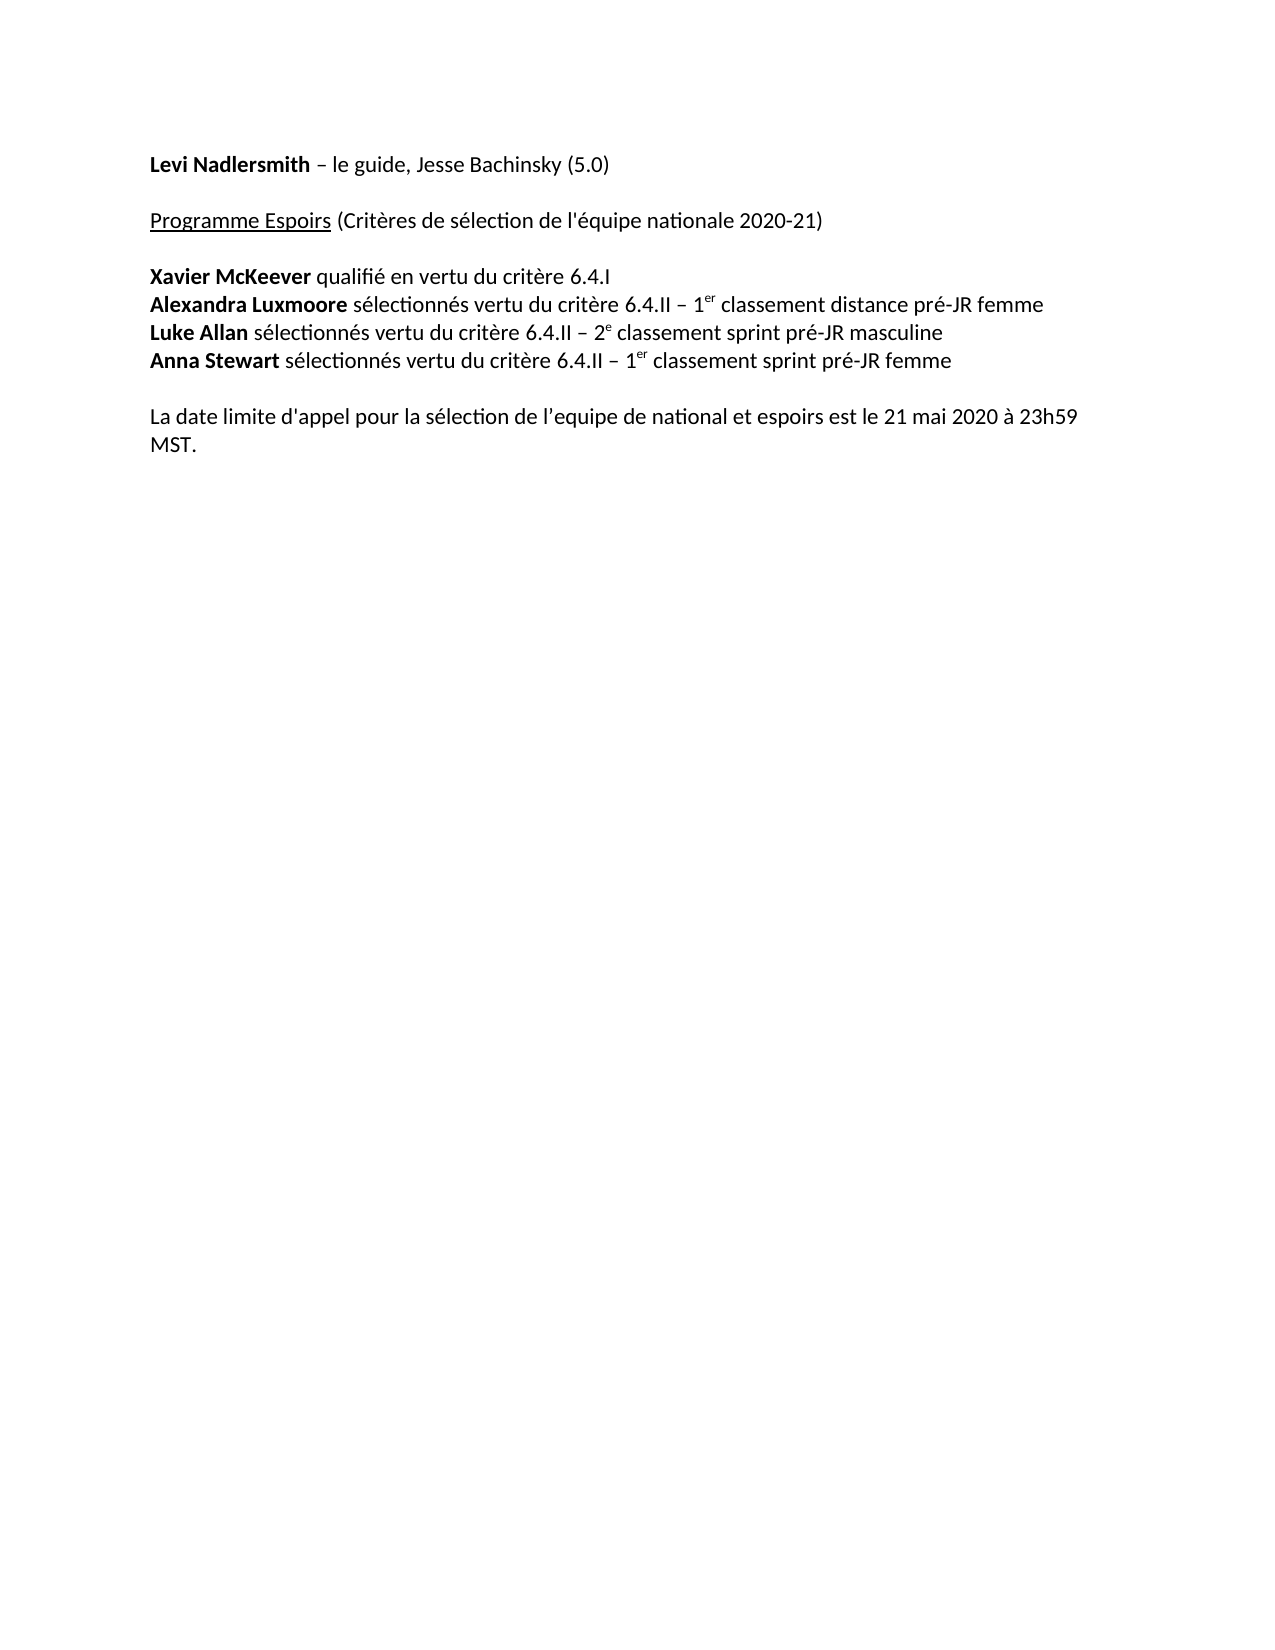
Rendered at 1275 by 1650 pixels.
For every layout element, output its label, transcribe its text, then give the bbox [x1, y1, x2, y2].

text Programme Espoirs (Critères de sélection de l'équipe nationale 2020-21) [150, 206, 1125, 234]
text Levi Nadlersmith – le guide, Jesse Bachinsky (5.0) [150, 150, 1125, 178]
text Xavier McKeever qualifié en vertu du critère 6.4.I [150, 262, 1125, 290]
text Luke Allan sélectionnés vertu du critère 6.4.II – 2e classement sprint pré-JR masculine [150, 318, 1125, 346]
text Anna Stewart sélectionnés vertu du critère 6.4.II – 1er classement sprint pré-JR femme [150, 346, 1125, 374]
text Alexandra Luxmoore sélectionnés vertu du critère 6.4.II – 1er classement distance pré-JR femme [150, 290, 1125, 318]
text La date limite d'appel pour la sélection de l’equipe de national et espoirs est le 21 mai 2020 à 23h59 MST. [150, 402, 1125, 458]
